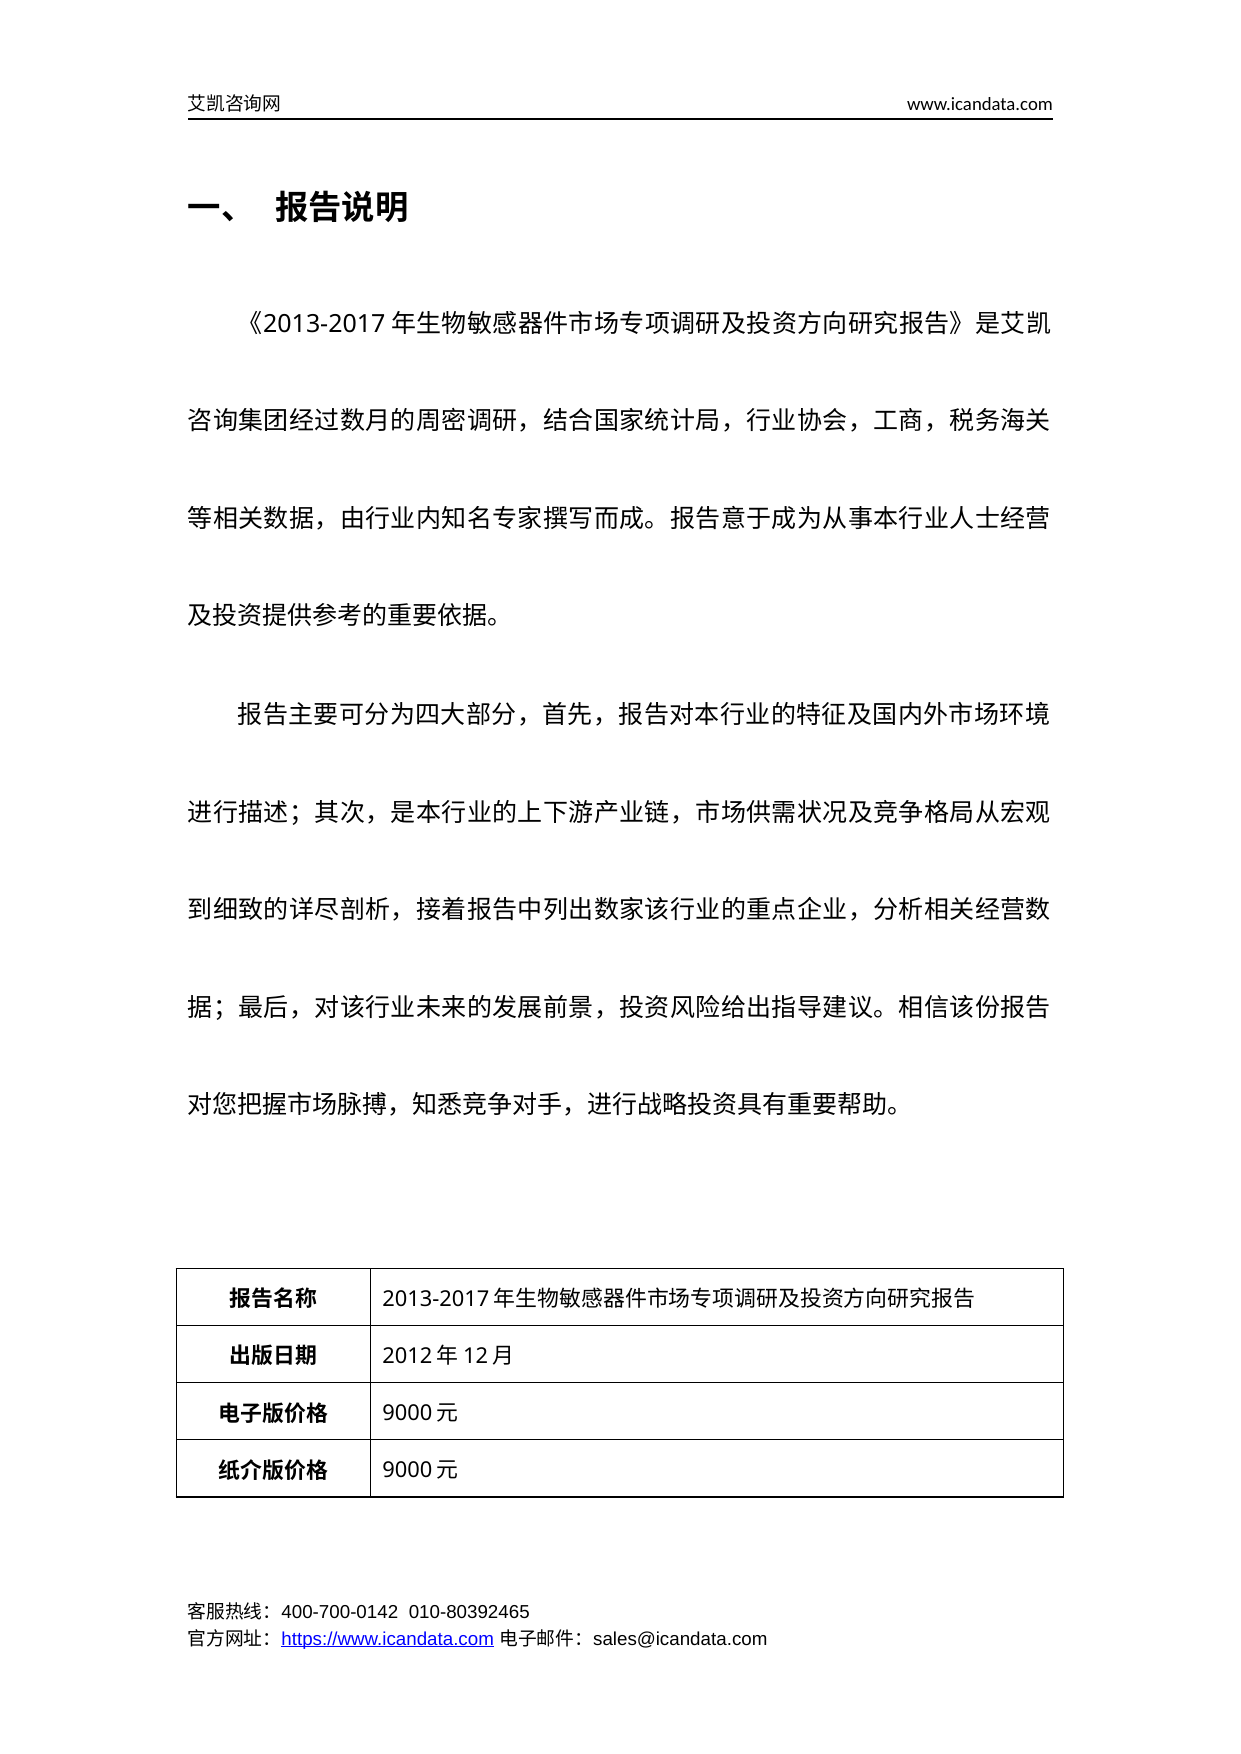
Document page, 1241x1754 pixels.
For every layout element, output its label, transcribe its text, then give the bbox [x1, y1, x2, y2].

table_header 2013-2017年生物敏感器件市场专项调研及投资方向研究报告 [371, 1269, 1063, 1325]
table_cell 出版日期 [177, 1326, 370, 1382]
table_cell 纸介版价格 [177, 1440, 370, 1496]
table_cell 9000元 [371, 1440, 1063, 1496]
text 报告主要可分为四大部分，首先，报告对本行业的特征及国内外市场环境进行描述；其次，是本行业的上下游产业链，市场供需状况及竞争格局从宏观到细致的详尽剖析，接着报告中列出数家该行业的重点企业，分析相关经营数据；最后，对该行业未来的发展前景，投资风险给出指导建议。相信该份报告对您把握市场脉搏，知悉竞争对手，进行战略投资具有重要帮助。 [187, 681, 1053, 1136]
table_cell 2012年12月 [371, 1326, 1063, 1382]
subtitle 报告说明 [187, 172, 1053, 237]
table_cell 9000元 [371, 1383, 1063, 1439]
text 《2013-2017年生物敏感器件市场专项调研及投资方向研究报告》是艾凯咨询集团经过数月的周密调研，结合国家统计局，行业协会，工商，税务海关等相关数据，由行业内知名专家撰写而成。报告意于成为从事本行业人士经营及投资提供参考的重要依据。 [187, 289, 1053, 646]
table_cell 电子版价格 [177, 1383, 370, 1439]
table_header 报告名称 [177, 1269, 370, 1325]
